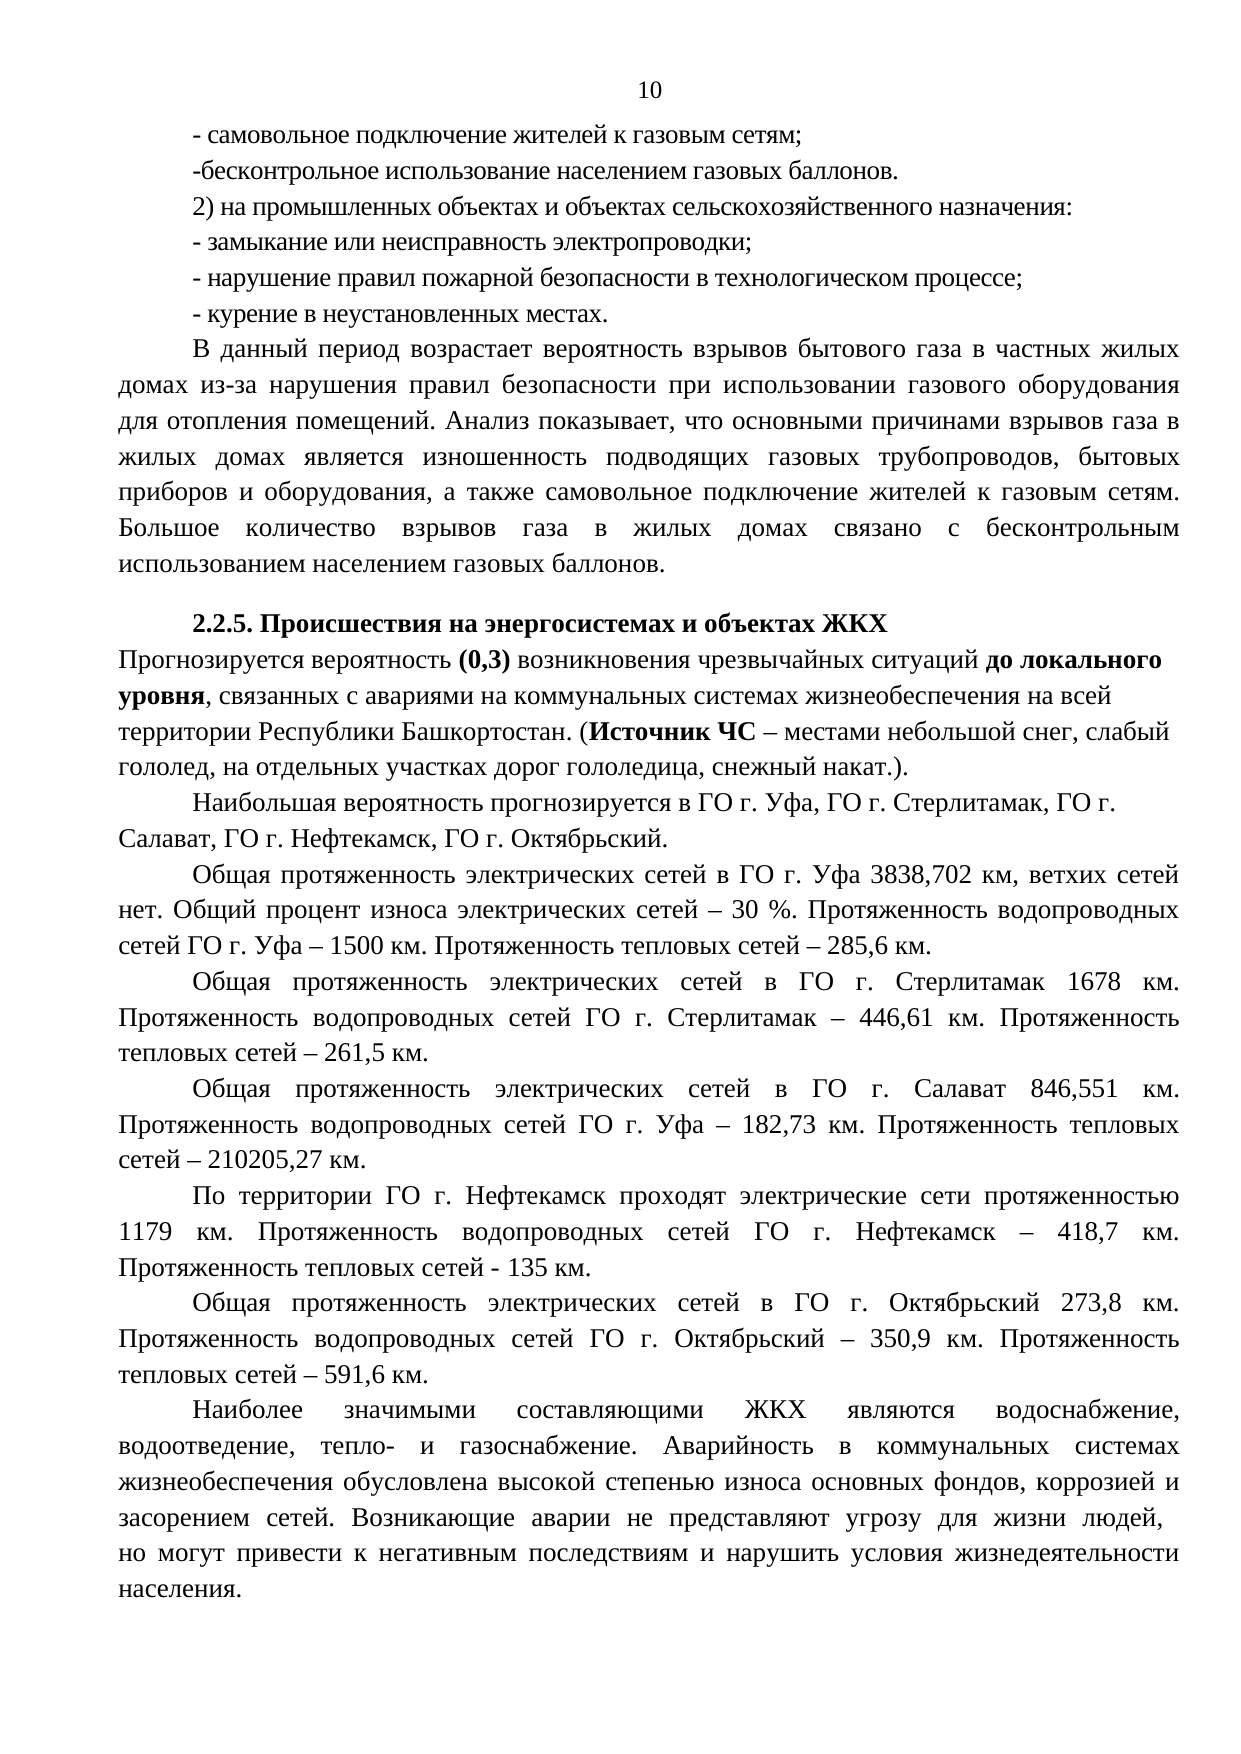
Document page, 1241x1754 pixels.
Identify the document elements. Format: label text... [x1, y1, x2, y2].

text Наибольшая вероятность прогнозируется в ГО г. Уфа, ГО г. Стерлитамак, ГО г. Салават, ГО г. Нефтекамск, ГО г. Октябрьский. [118, 786, 1181, 853]
text Прогнозируется вероятность (0,3) возникновения чрезвычайных ситуаций до локального уровня, связанных с авариями на коммунальных системах жизнеобеспечения на всей территории Республики Башкортостан. (Источник ЧС – местами небольшой снег, слабый гололед, на отдельных участках дорог гололедица, снежный накат.). [118, 643, 1181, 782]
text В данный период возрастает вероятность взрывов бытового газа в частных жилых домах из-за нарушения правил безопасности при использовании газового оборудования для отопления помещений. Анализ показывает, что основными причинами взрывов газа в жилых домах является изношенность подводящих газовых трубопроводов, бытовых приборов и оборудования, а также самовольное подключение жителей к газовым сетям. Большое количество взрывов газа в жилых домах связано с бесконтрольным использованием населением газовых баллонов. [118, 332, 1181, 578]
text По территории ГО г. Нефтекамск проходят электрические сети протяженностью 1179 км. Протяженность водопроводных сетей ГО г. Нефтекамск – 418,7 км. Протяженность тепловых сетей - 135 км. [118, 1179, 1181, 1282]
text - замыкание или неисправность электропроводки; [118, 225, 1181, 256]
text Общая протяженность электрических сетей в ГО г. Октябрьский 273,8 км. Протяженность водопроводных сетей ГО г. Октябрьский – 350,9 км. Протяженность тепловых сетей – 591,6 км. [118, 1286, 1181, 1389]
text - курение в неустановленных местах. [118, 297, 1181, 328]
text Наиболее значимыми составляющими ЖКХ являются водоснабжение, водоотведение, тепло- и газоснабжение. Аварийность в коммунальных системах жизнеобеспечения обусловлена высокой степенью износа основных фондов, коррозией и засорением сетей. Возникающие аварии не представляют угрозу для жизни людей, но могут привести к негативным последствиям и нарушить условия жизнедеятельности населения. [118, 1394, 1181, 1603]
text Общая протяженность электрических сетей в ГО г. Стерлитамак 1678 км. Протяженность водопроводных сетей ГО г. Стерлитамак – 446,61 км. Протяженность тепловых сетей – 261,5 км. [118, 965, 1181, 1067]
text Общая протяженность электрических сетей в ГО г. Салават 846,551 км. Протяженность водопроводных сетей ГО г. Уфа – 182,73 км. Протяженность тепловых сетей – 210205,27 км. [118, 1072, 1181, 1175]
text 2.2.5. Происшествия на энергосистемах и объектах ЖКХ [118, 608, 1181, 639]
text - самовольное подключение жителей к газовым сетям; [118, 118, 1181, 149]
text -бесконтрольное использование населением газовых баллонов. [118, 154, 1181, 185]
text - нарушение правил пожарной безопасности в технологическом процессе; [118, 261, 1181, 292]
text 2) на промышленных объектах и объектах сельскохозяйственного назначения: [118, 189, 1181, 221]
text Общая протяженность электрических сетей в ГО г. Уфа 3838,702 км, ветхих сетей нет. Общий процент износа электрических сетей – 30 %. Протяженность водопроводных сетей ГО г. Уфа – 1500 км. Протяженность тепловых сетей – 285,6 км. [118, 858, 1181, 960]
